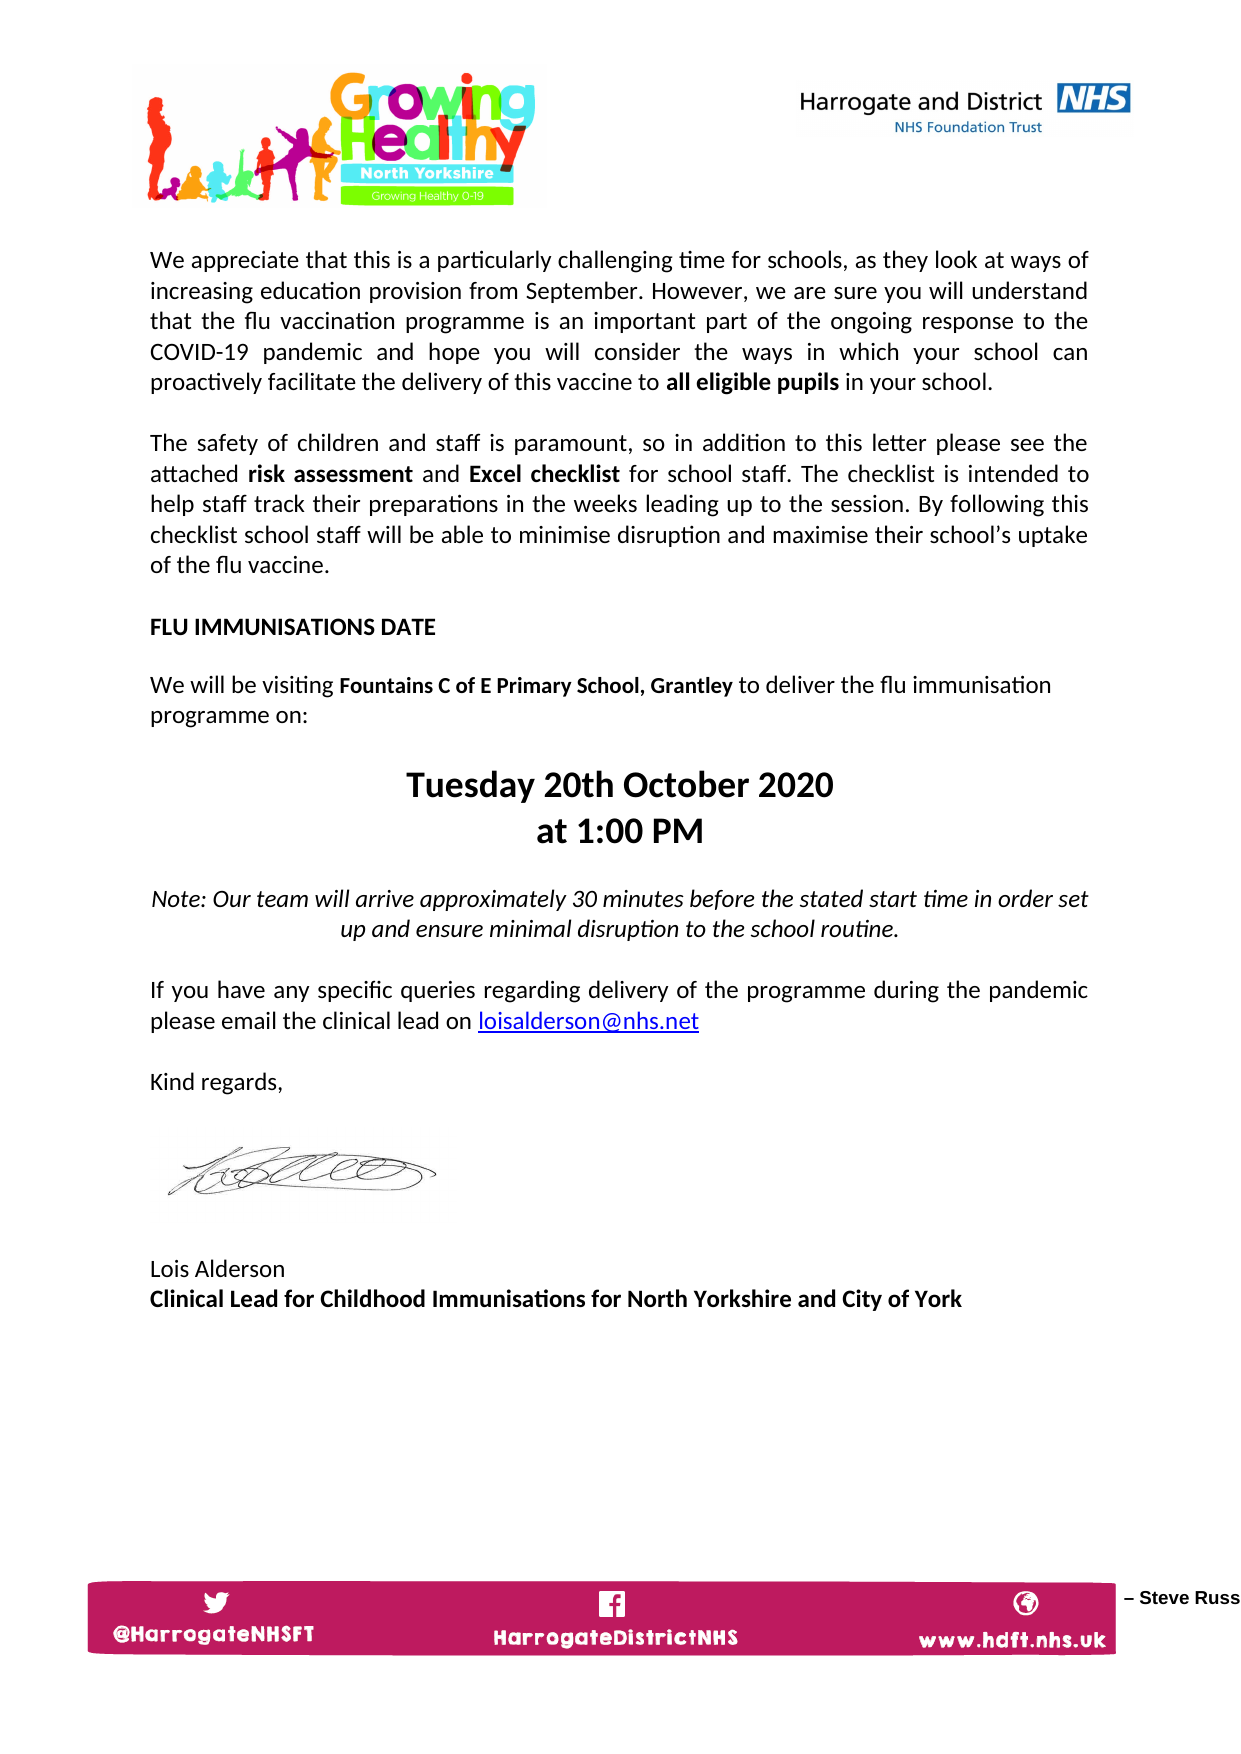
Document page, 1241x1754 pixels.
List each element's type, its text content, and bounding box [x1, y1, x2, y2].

text FLU IMMUNISATIONS DATE [150, 611, 1090, 641]
text Note: Our team will arrive approximately 30 minutes before the stated start time in order set up and ensure minimal disruption to the school routine. [150, 883, 1090, 944]
picture [131, 64, 547, 212]
text Kind regards, [150, 1066, 1090, 1097]
text The safety of children and staff is paramount, so in addition to this letter please see the attached risk assessment and Excel checklist for school staff. The checklist is intended to help staff track their preparations in the weeks leading up to the session. By following this checklist school staff will be able to minimise disruption and maximise their school’s uptake of the flu vaccine. [150, 427, 1090, 580]
text Clinical Lead for Childhood Immunisations for North Yorkshire and City of York [150, 1283, 1090, 1314]
picture [795, 80, 1134, 137]
text We will be visiting Fountains C of E Primary School, Grantley to deliver the flu immunisation programme on: [150, 669, 1090, 730]
picture [76, 1568, 1123, 1660]
text If you have any specific queries regarding delivery of the programme during the pandemic please email the clinical lead on loisalderson@nhs.net [150, 974, 1090, 1036]
text Lois Alderson [150, 1253, 1090, 1283]
text We appreciate that this is a particularly challenging time for schools, as they look at ways of increasing education provision from September. However, we are sure you will understand that the flu vaccination programme is an important part of the ongoing response to the COVID-19 pandemic and hope you will consider the ways in which your school can proactively facilitate the delivery of this vaccine to all eligible pupils in your school. [150, 244, 1090, 397]
text at 1:00 PM [150, 807, 1090, 852]
text Tuesday 20th October 2020 [150, 761, 1090, 807]
